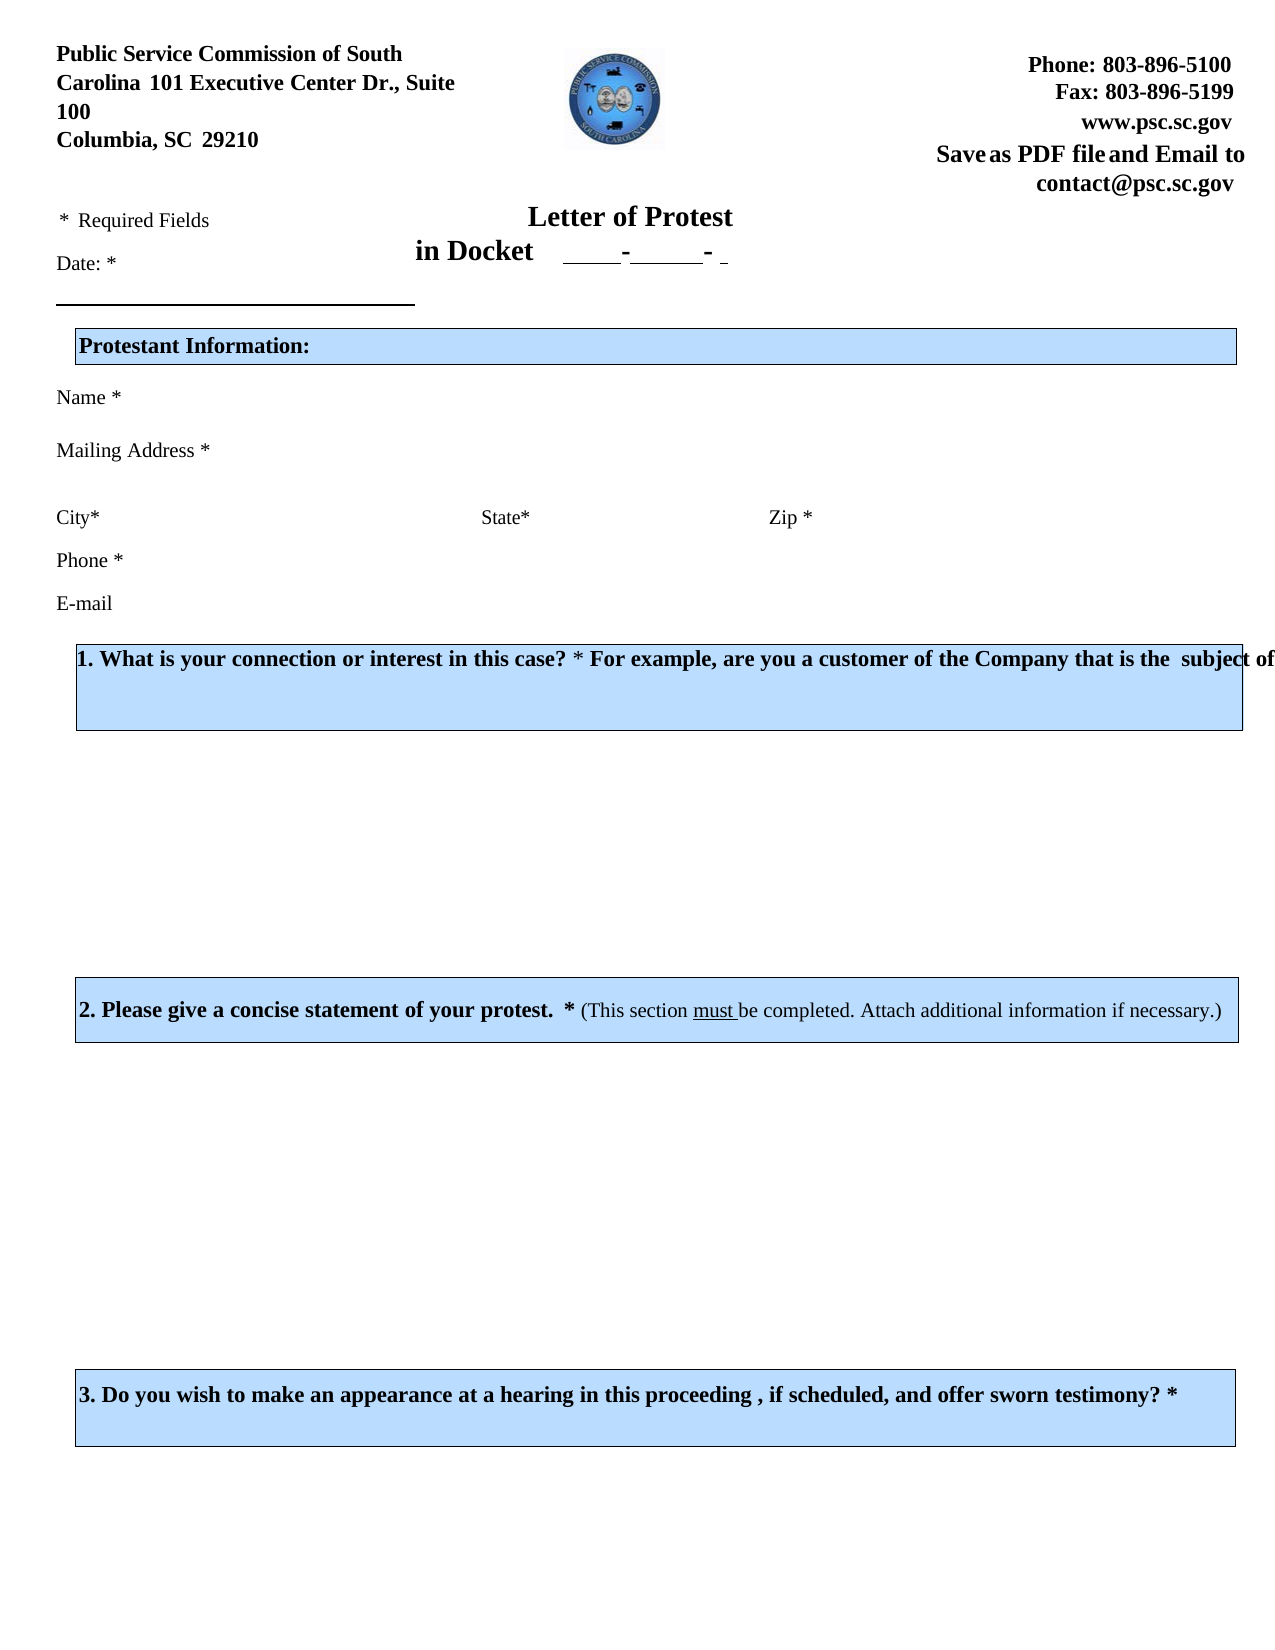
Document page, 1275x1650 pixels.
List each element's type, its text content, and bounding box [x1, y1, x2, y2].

text Phone * E-mail [56, 548, 124, 614]
text Columbia, SC 29210 [56, 127, 785, 152]
picture [77, 645, 1242, 730]
text Mailing Address * [56, 437, 1246, 462]
text * Required Fields Letter of Protest [59, 199, 785, 233]
text Public Service Commission of South Carolina 101 Executive Center Dr., Suite 100 [56, 40, 482, 124]
text www.psc.sc.gov [1081, 108, 1246, 134]
text Phone: 803-896-5100 [1028, 51, 1246, 77]
text Date: * in Docket - - [56, 233, 785, 308]
picture [564, 48, 665, 150]
text contact@psc.sc.gov [1024, 168, 1246, 197]
subtitle Saveas PDF fileand Email to [936, 140, 1246, 168]
text Name * [56, 385, 1246, 409]
text Fax: 803-896-5199 [1043, 78, 1246, 104]
text City* State* Zip * [56, 505, 1246, 529]
